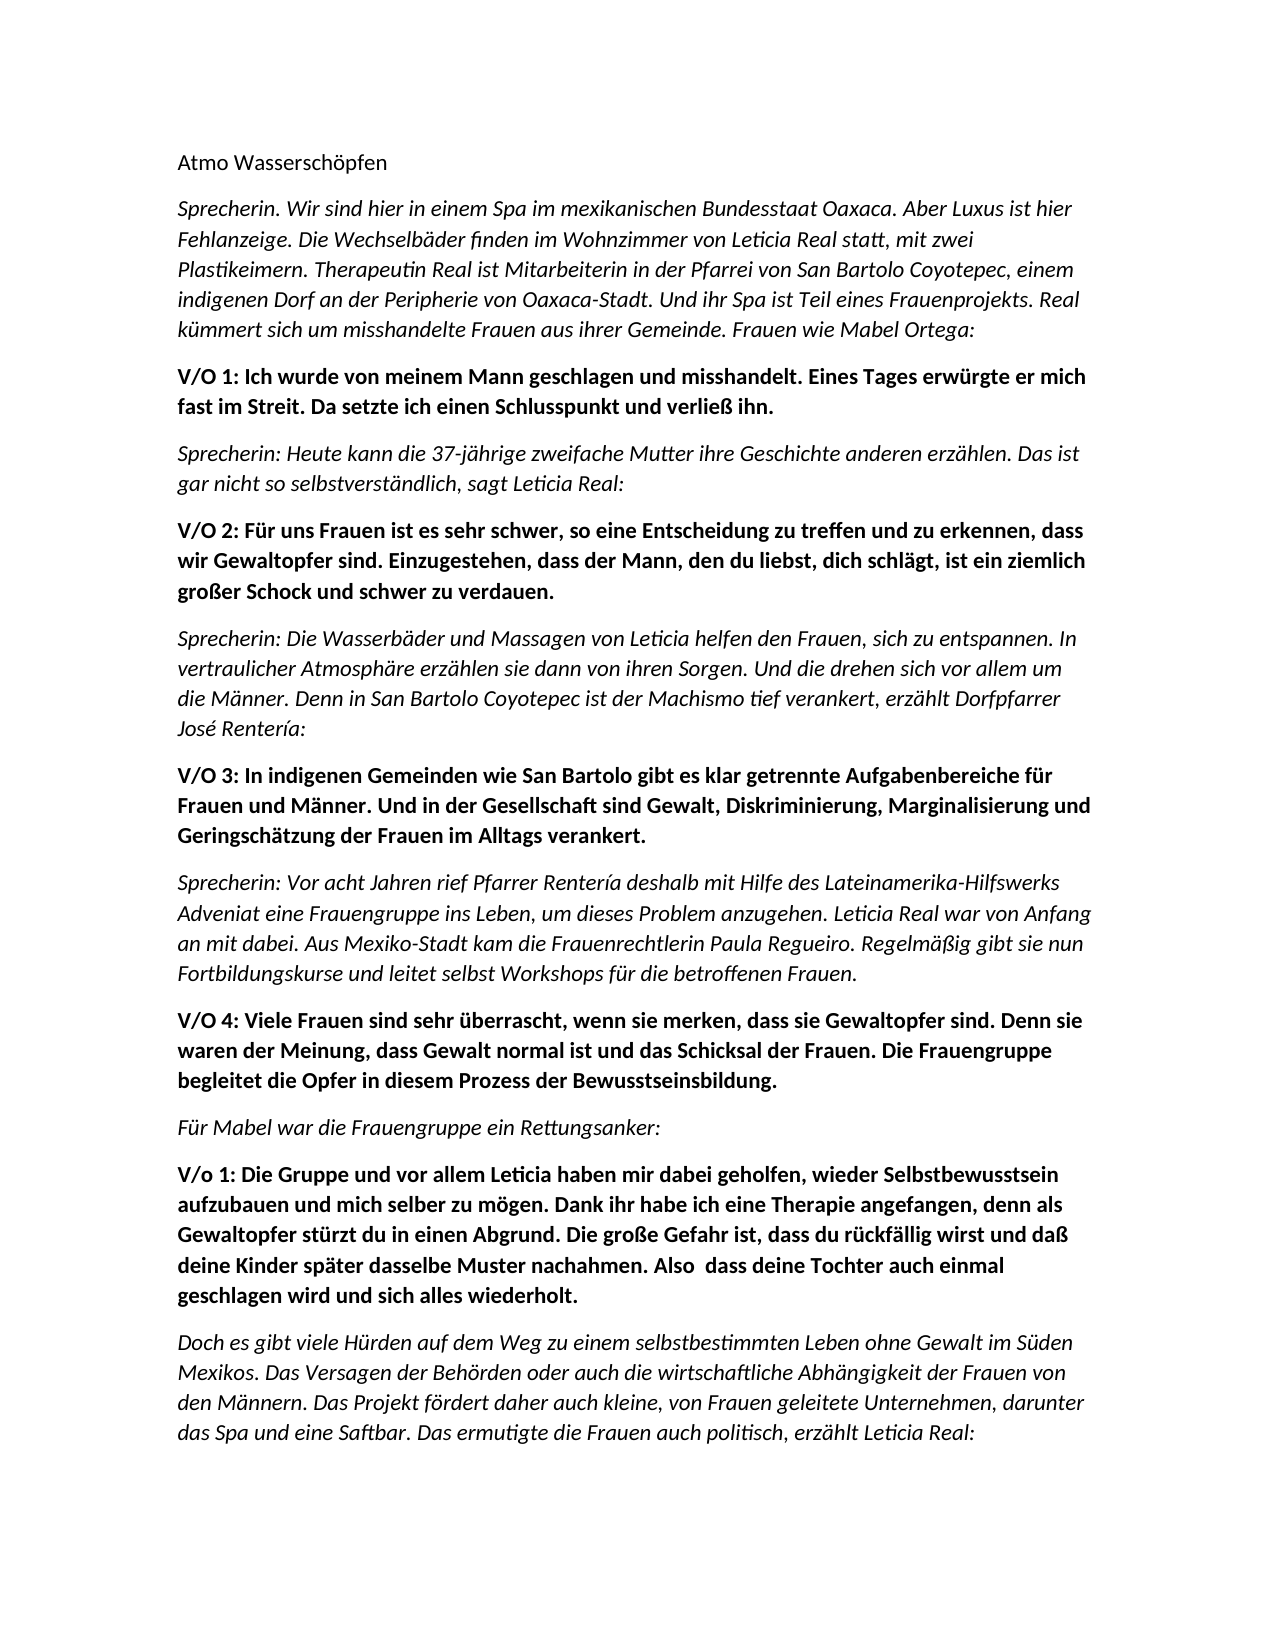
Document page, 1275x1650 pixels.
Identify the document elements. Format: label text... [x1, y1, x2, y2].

text V/O 4: Viele Frauen sind sehr überrascht, wenn sie merken, dass sie Gewaltopfer sind. Denn sie waren der Meinung, dass Gewalt normal ist und das Schicksal der Frauen. Die Frauengruppe begleitet die Opfer in diesem Prozess der Bewusstseinsbildung. [177, 1006, 1098, 1094]
text Doch es gibt viele Hürden auf dem Weg zu einem selbstbestimmten Leben ohne Gewalt im Süden Mexikos. Das Versagen der Behörden oder auch die wirtschaftliche Abhängigkeit der Frauen von den Männern. Das Projekt fördert daher auch kleine, von Frauen geleitete Unternehmen, darunter das Spa und eine Saftbar. Das ermutigte die Frauen auch politisch, erzählt Leticia Real: [177, 1328, 1098, 1446]
text V/O 2: Für uns Frauen ist es sehr schwer, so eine Entscheidung zu treffen und zu erkennen, dass wir Gewaltopfer sind. Einzugestehen, dass der Mann, den du liebst, dich schlägt, ist ein ziemlich großer Schock und schwer zu verdauen. [177, 516, 1098, 605]
text Sprecherin: Vor acht Jahren rief Pfarrer Rentería deshalb mit Hilfe des Lateinamerika-Hilfswerks Adveniat eine Frauengruppe ins Leben, um dieses Problem anzugehen. Leticia Real war von Anfang an mit dabei. Aus Mexiko-Stadt kam die Frauenrechtlerin Paula Regueiro. Regelmäßig gibt sie nun Fortbildungskurse und leitet selbst Workshops für die betroffenen Frauen. [177, 868, 1098, 987]
text Für Mabel war die Frauengruppe ein Rettungsanker: [177, 1113, 1098, 1141]
text V/O 1: Ich wurde von meinem Mann geschlagen und misshandelt. Eines Tages erwürgte er mich fast im Streit. Da setzte ich einen Schlusspunkt und verließ ihn. [177, 362, 1098, 420]
text Sprecherin: Heute kann die 37-jährige zweifache Mutter ihre Geschichte anderen erzählen. Das ist gar nicht so selbstverständlich, sagt Leticia Real: [177, 439, 1098, 497]
text V/o 1: Die Gruppe und vor allem Leticia haben mir dabei geholfen, wieder Selbstbewusstsein aufzubauen und mich selber zu mögen. Dank ihr habe ich eine Therapie angefangen, denn als Gewaltopfer stürzt du in einen Abgrund. Die große Gefahr ist, dass du rückfällig wirst und daß deine Kinder später dasselbe Muster nachahmen. Also dass deine Tochter auch einmal geschlagen wird und sich alles wiederholt. [177, 1160, 1098, 1309]
text Sprecherin. Wir sind hier in einem Spa im mexikanischen Bundesstaat Oaxaca. Aber Luxus ist hier Fehlanzeige. Die Wechselbäder finden im Wohnzimmer von Leticia Real statt, mit zwei Plastikeimern. Therapeutin Real ist Mitarbeiterin in der Pfarrei von San Bartolo Coyotepec, einem indigenen Dorf an der Peripherie von Oaxaca-Stadt. Und ihr Spa ist Teil eines Frauenprojekts. Real kümmert sich um misshandelte Frauen aus ihrer Gemeinde. Frauen wie Mabel Ortega: [177, 194, 1098, 343]
text V/O 3: In indigenen Gemeinden wie San Bartolo gibt es klar getrennte Aufgabenbereiche für Frauen und Männer. Und in der Gesellschaft sind Gewalt, Diskriminierung, Marginalisierung und Geringschätzung der Frauen im Alltags verankert. [177, 761, 1098, 849]
text Atmo Wasserschöpfen [177, 148, 1098, 176]
text Sprecherin: Die Wasserbäder und Massagen von Leticia helfen den Frauen, sich zu entspannen. In vertraulicher Atmosphäre erzählen sie dann von ihren Sorgen. Und die drehen sich vor allem um die Männer. Denn in San Bartolo Coyotepec ist der Machismo tief verankert, erzählt Dorfpfarrer José Rentería: [177, 624, 1098, 742]
